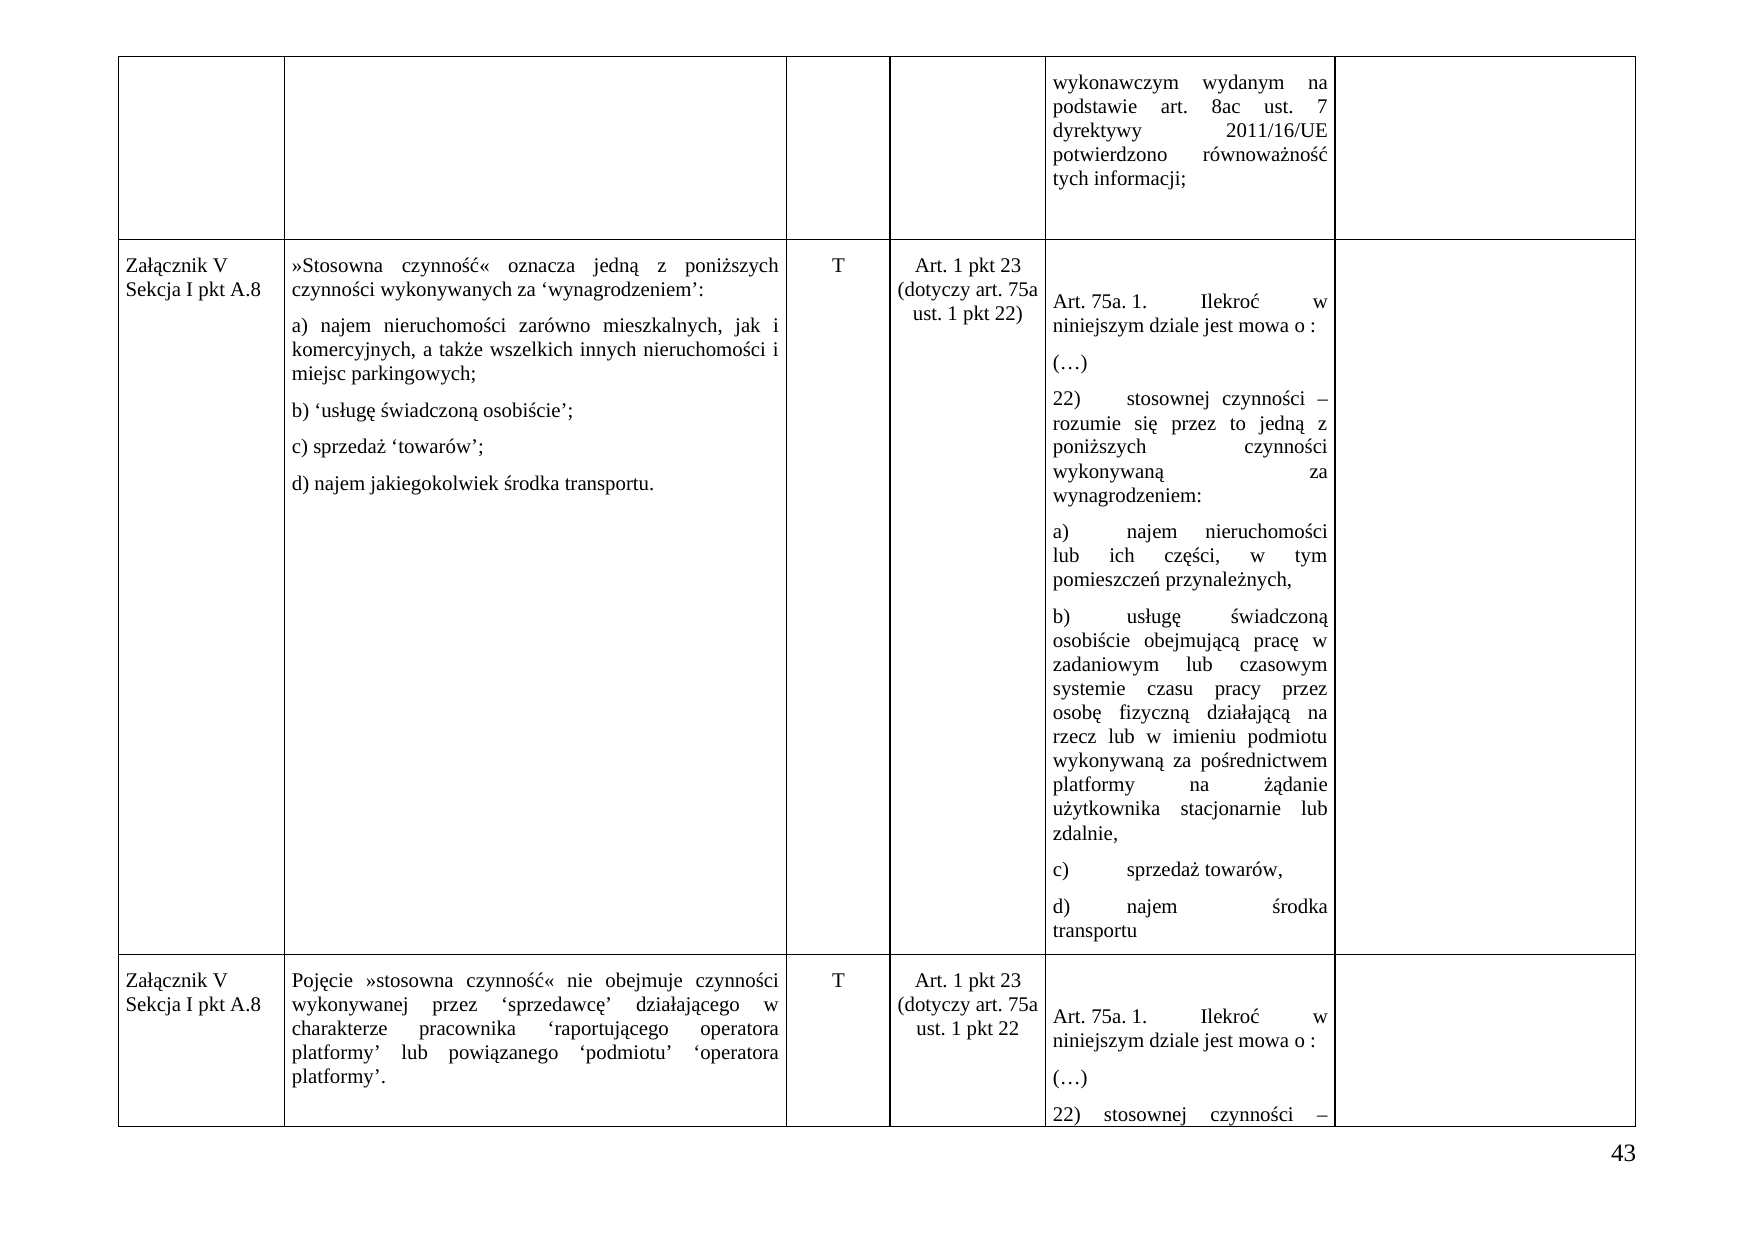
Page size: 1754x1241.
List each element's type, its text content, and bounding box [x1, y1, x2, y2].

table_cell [1046, 57, 1334, 239]
table_cell Art. 75a. 1. Ilekroć w niniejszym dziale jest mowa o : (…) 22) stosownej czynności – rozumie się przez to jedną z poniższych czynności wykonywaną za wynagrodzeniem: a) najem nieruchomości lub ich części, w tym pomieszczeń przynależnych, b) usługę świadczoną osobiście obejmującą pracę w zadaniowym lub czasowym systemie czasu pracy przez osobę fizyczną działającą na rzecz lub w imieniu podmiotu wykonywaną za pośrednictwem platformy na żądanie użytkownika stacjonarnie lub zdalnie, c) sprzedaż towarów, d) najem środka transportu [1046, 240, 1334, 954]
table_cell T [787, 955, 889, 1126]
table_cell T [787, 57, 889, 239]
table_cell »Stosowna czynność« oznacza jedną z poniższych czynności wykonywanych za ‘wynagrodzeniem’: a) najem nieruchomości zarówno mieszkalnych, jak i komercyjnych, a także wszelkich innych nieruchomości i miejsc parkingowych; b) ‘usługę świadczoną osobiście’; c) sprzedaż ‘towarów’; d) najem jakiegokolwiek środka transportu. [285, 240, 786, 954]
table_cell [1046, 955, 1334, 1126]
table_cell [1336, 57, 1635, 239]
table_cell Art. 1 pkt 23 (dotyczy art. 75a ust. 1 pkt 22) [891, 240, 1045, 954]
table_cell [891, 955, 1045, 1126]
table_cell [119, 57, 284, 239]
table_cell [1336, 240, 1635, 954]
table_cell Załącznik V Sekcja I pkt A.8 [119, 240, 284, 954]
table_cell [119, 955, 284, 1126]
table_cell T [787, 240, 889, 954]
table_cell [891, 57, 1045, 239]
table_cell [285, 955, 786, 1126]
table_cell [285, 57, 786, 239]
table_cell [1336, 955, 1635, 1126]
